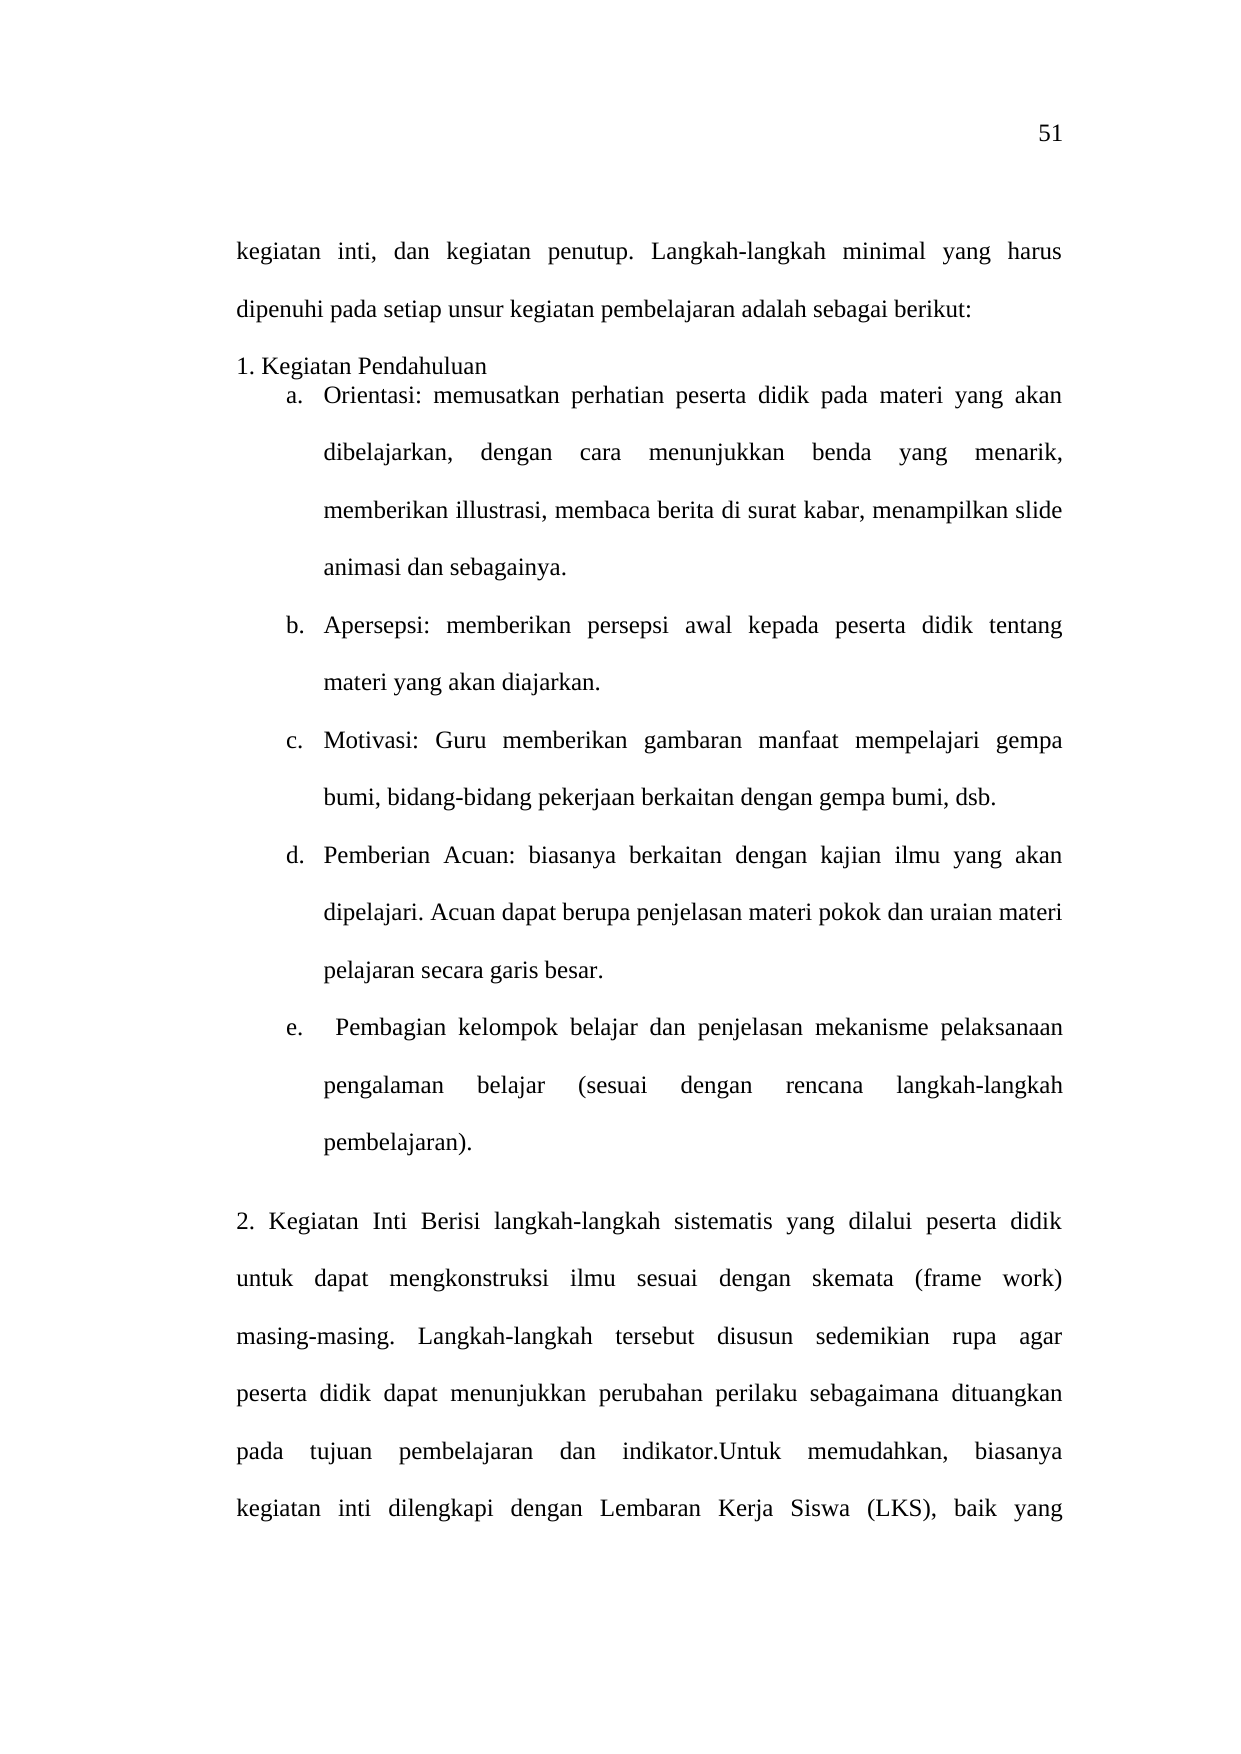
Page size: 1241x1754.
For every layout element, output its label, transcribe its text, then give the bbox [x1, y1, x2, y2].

list Apersepsi: memberikan persepsi awal kepada peserta didik tentang materi yang akan diajarkan. [286, 610, 1063, 696]
list Orientasi: memusatkan perhatian peserta didik pada materi yang akan dibelajarkan, dengan cara menunjukkan benda yang menarik, memberikan illustrasi, membaca berita di surat kabar, menampilkan slide animasi dan sebagainya. [286, 380, 1063, 581]
list Pembagian kelompok belajar dan penjelasan mekanisme pelaksanaan pengalaman belajar (sesuai dengan rencana langkah-langkah pembelajaran). [286, 1012, 1063, 1156]
text 1. Kegiatan Pendahuluan [236, 351, 1063, 380]
list Motivasi: Guru memberikan gambaran manfaat mempelajari gempa bumi, bidang-bidang pekerjaan berkaitan dengan gempa bumi, dsb. [286, 725, 1063, 811]
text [236, 1206, 1063, 1522]
list Pemberian Acuan: biasanya berkaitan dengan kajian ilmu yang akan dipelajari. Acuan dapat berupa penjelasan materi pokok dan uraian materi pelajaran secara garis besar. [286, 840, 1063, 984]
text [236, 236, 1063, 322]
